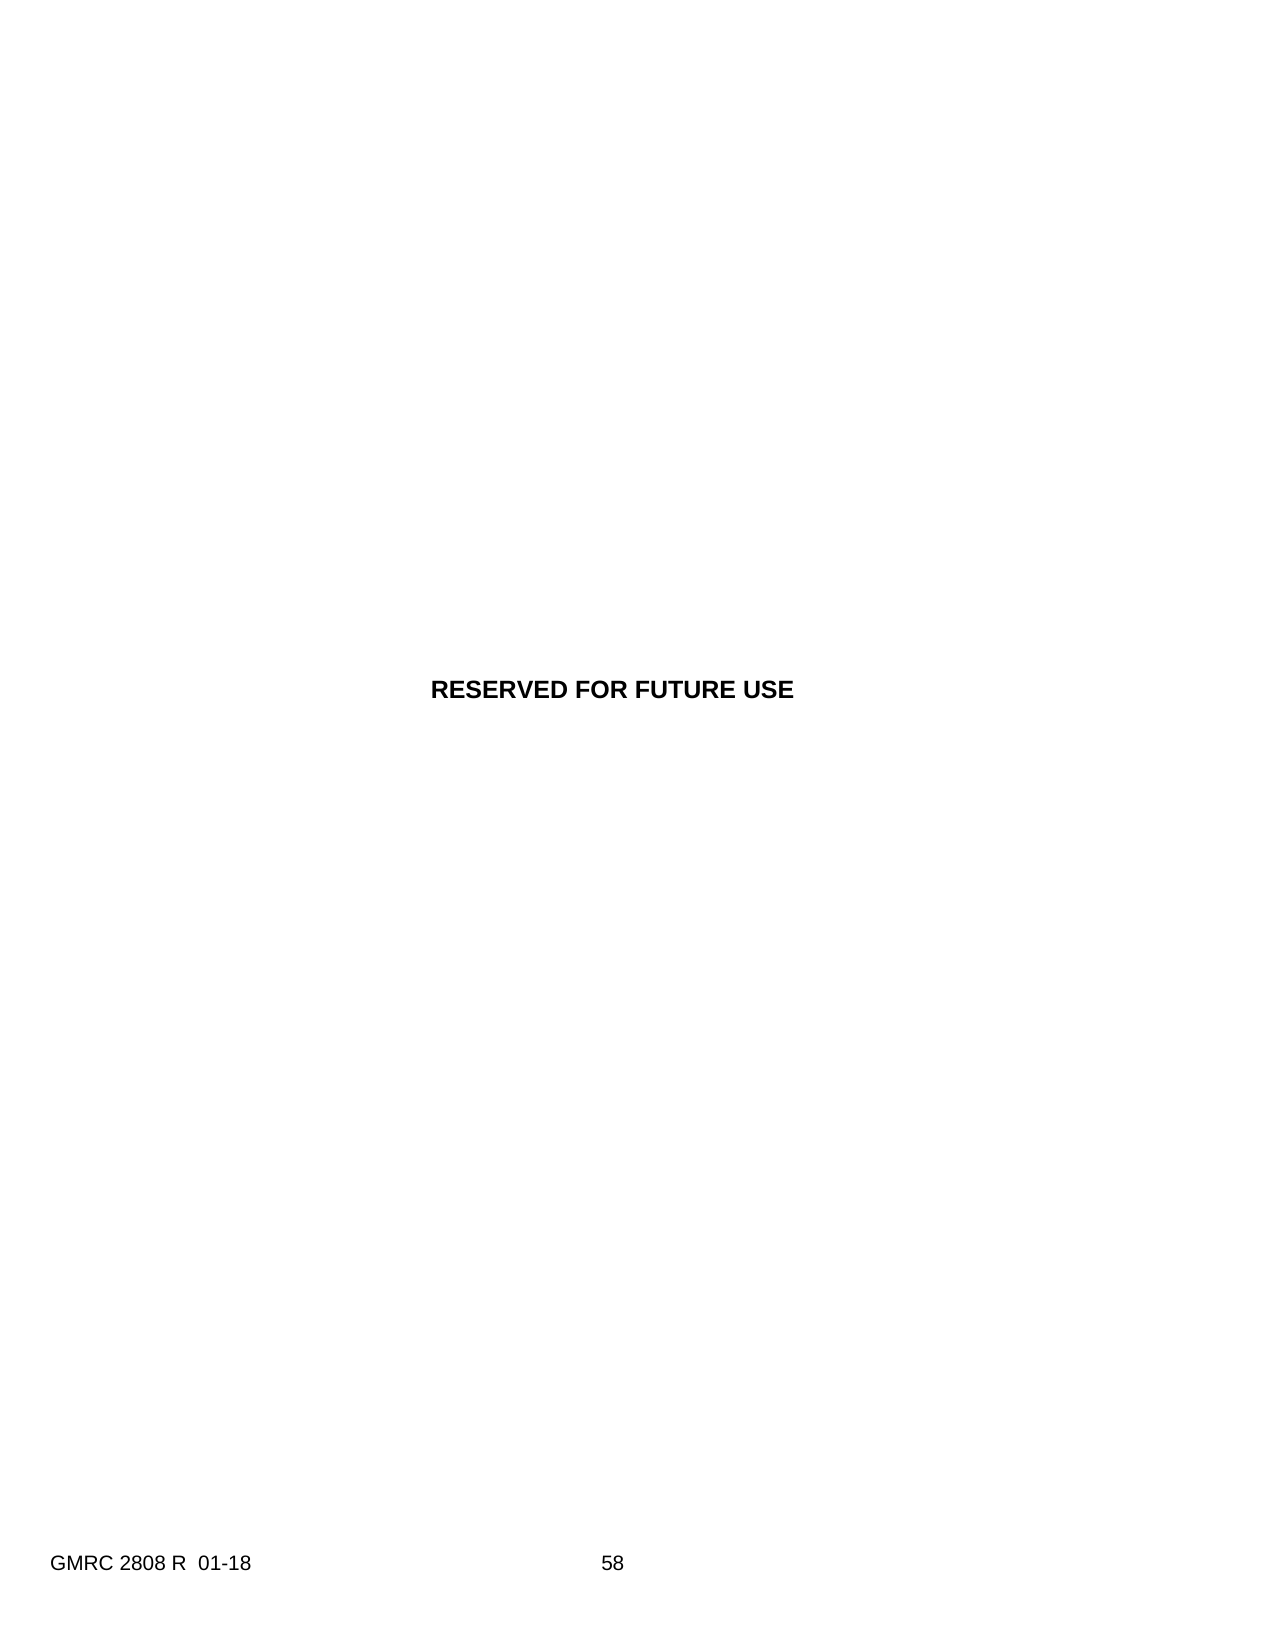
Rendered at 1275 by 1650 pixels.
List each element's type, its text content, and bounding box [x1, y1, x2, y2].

text RESERVED FOR FUTURE USE [50, 675, 1175, 704]
